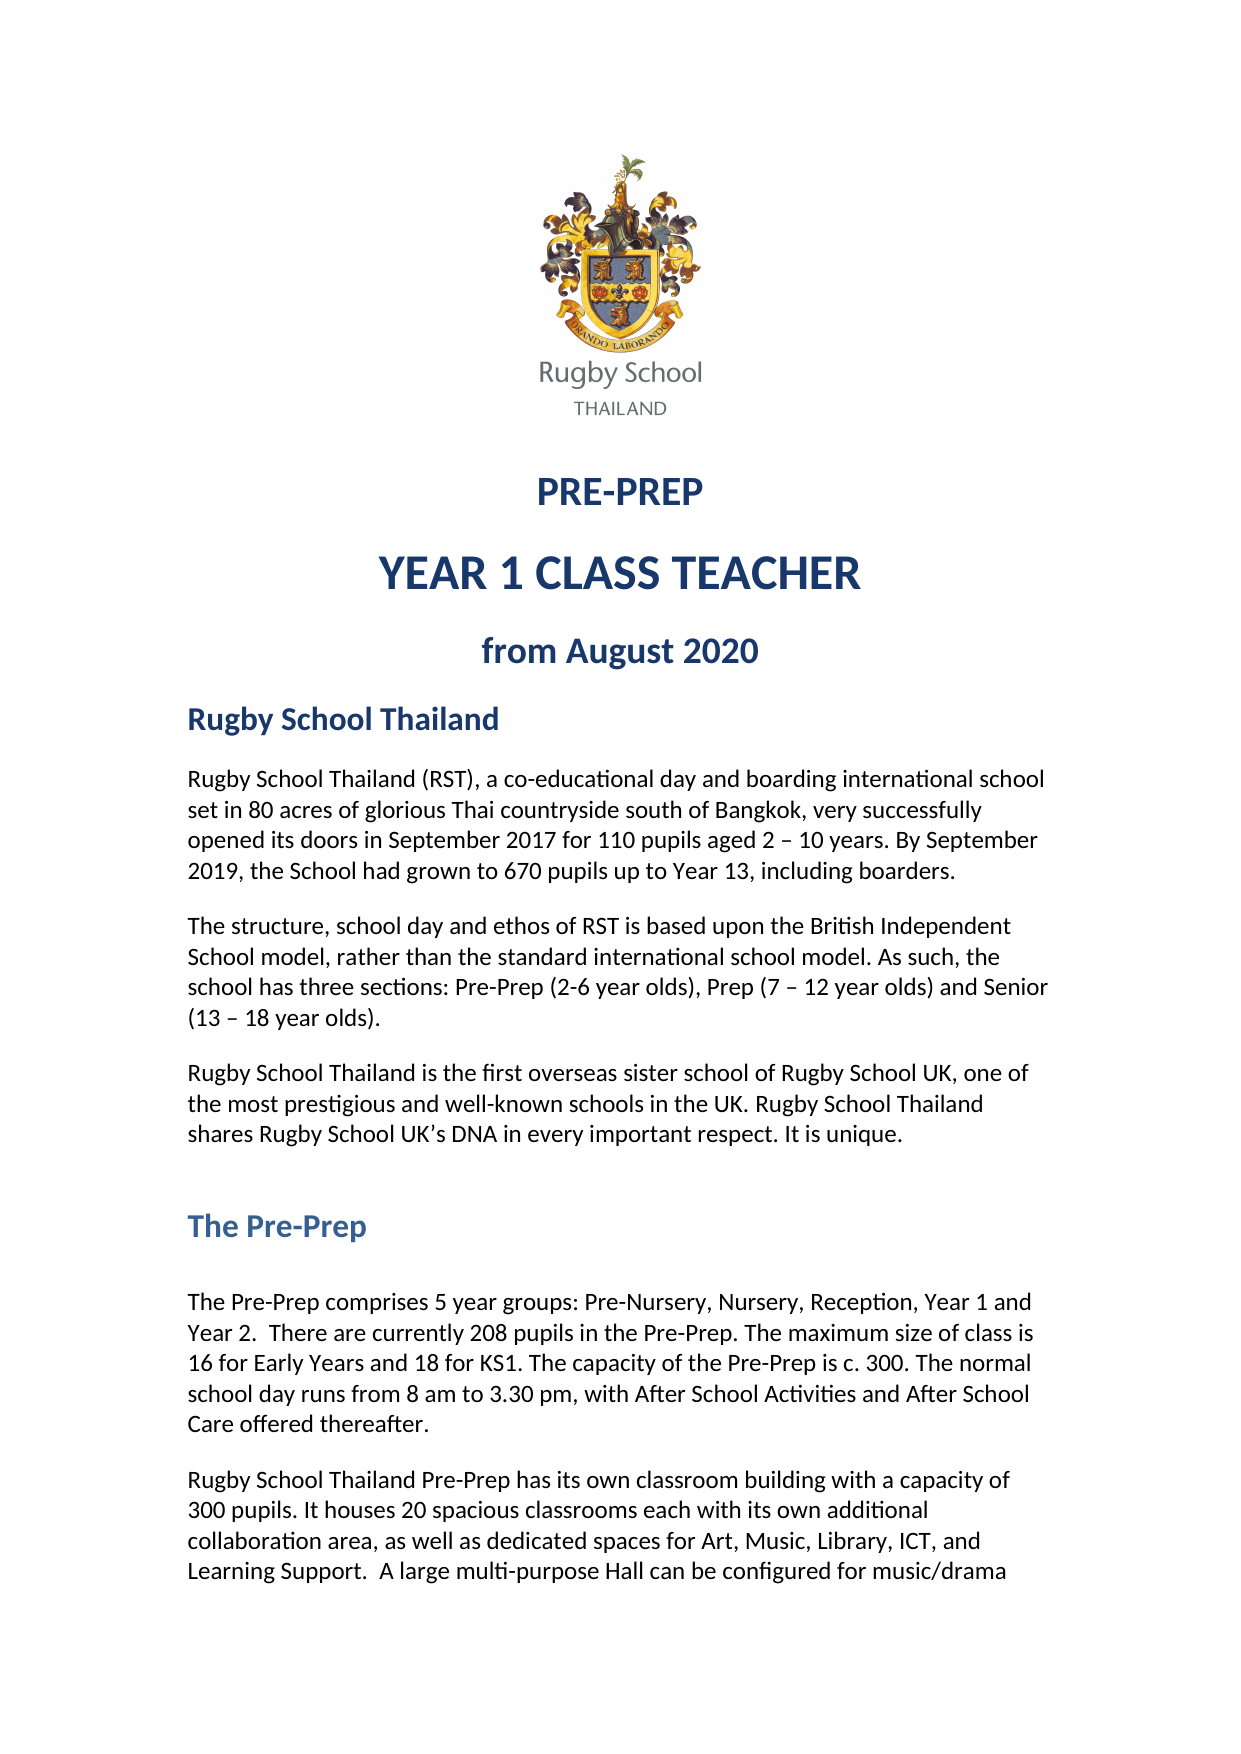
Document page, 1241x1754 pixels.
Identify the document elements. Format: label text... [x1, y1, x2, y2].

text The structure, school day and ethos of RST is based upon the British Independent School model, rather than the standard international school model. As such, the school has three sections: Pre-Prep (2-6 year olds), Prep (7 – 12 year olds) and Senior (13 – 18 year olds). [187, 911, 1053, 1033]
text Rugby School Thailand (RST), a co-educational day and boarding international school set in 80 acres of glorious Thai countryside south of Bangkok, very successfully opened its doors in September 2017 for 110 pupils aged 2 – 10 years. By September 2019, the School had grown to 670 pupils up to Year 13, including boarders. [187, 763, 1053, 886]
text Rugby School Thailand [187, 698, 1053, 738]
text The Pre-Prep [187, 1205, 1053, 1245]
text YEAR 1 CLASS TEACHER [187, 541, 1053, 602]
text The Pre-Prep comprises 5 year groups: Pre-Nursery, Nursery, Reception, Year 1 and Year 2. There are currently 208 pupils in the Pre-Prep. The maximum size of class is 16 for Early Years and 18 for KS1. The capacity of the Pre-Prep is c. 300. The normal school day runs from 8 am to 3.30 pm, with After School Activities and After School Care offered thereafter. [187, 1286, 1053, 1439]
text from August 2020 [187, 627, 1053, 673]
text PRE-PREP [187, 465, 1053, 516]
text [187, 1464, 1053, 1586]
text Rugby School Thailand is the first overseas sister school of Rugby School UK, one of the most prestigious and well-known schools in the UK. Rugby School Thailand shares Rugby School UK’s DNA in every important respect. It is unique. [187, 1058, 1053, 1149]
picture [535, 150, 706, 420]
